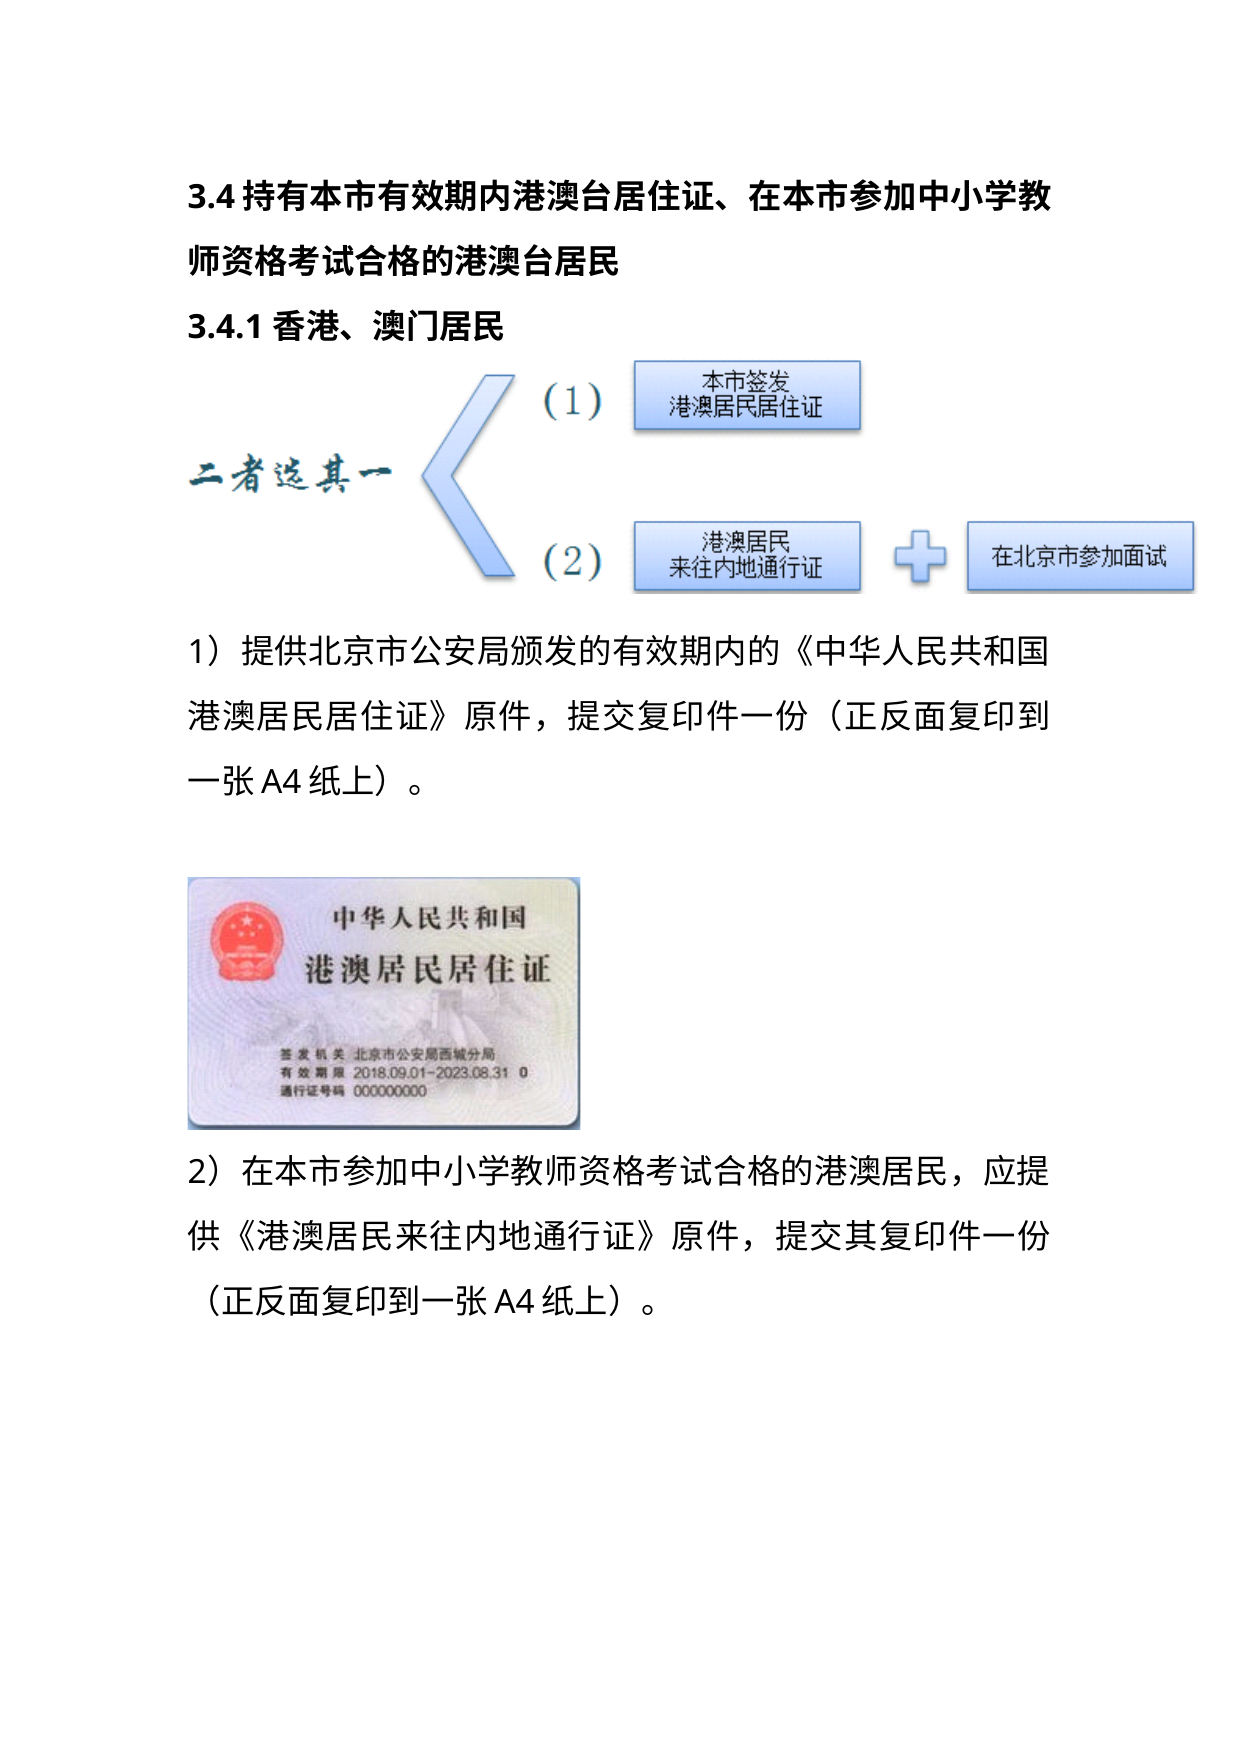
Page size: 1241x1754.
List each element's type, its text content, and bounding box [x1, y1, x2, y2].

text 3.4.1 香港、澳门居民 [187, 292, 1053, 357]
text 1）提供北京市公安局颁发的有效期内的《中华人民共和国港澳居民居住证》原件，提交复印件一份（正反面复印到一张A4纸上）。 [187, 617, 1053, 812]
text 3.4持有本市有效期内港澳台居住证、在本市参加中小学教师资格考试合格的港澳台居民 [187, 162, 1053, 292]
picture [187, 357, 1199, 594]
text 2）在本市参加中小学教师资格考试合格的港澳居民，应提供《港澳居民来往内地通行证》原件，提交其复印件一份（正反面复印到一张A4纸上）。 [187, 1137, 1053, 1332]
picture [187, 877, 581, 1130]
